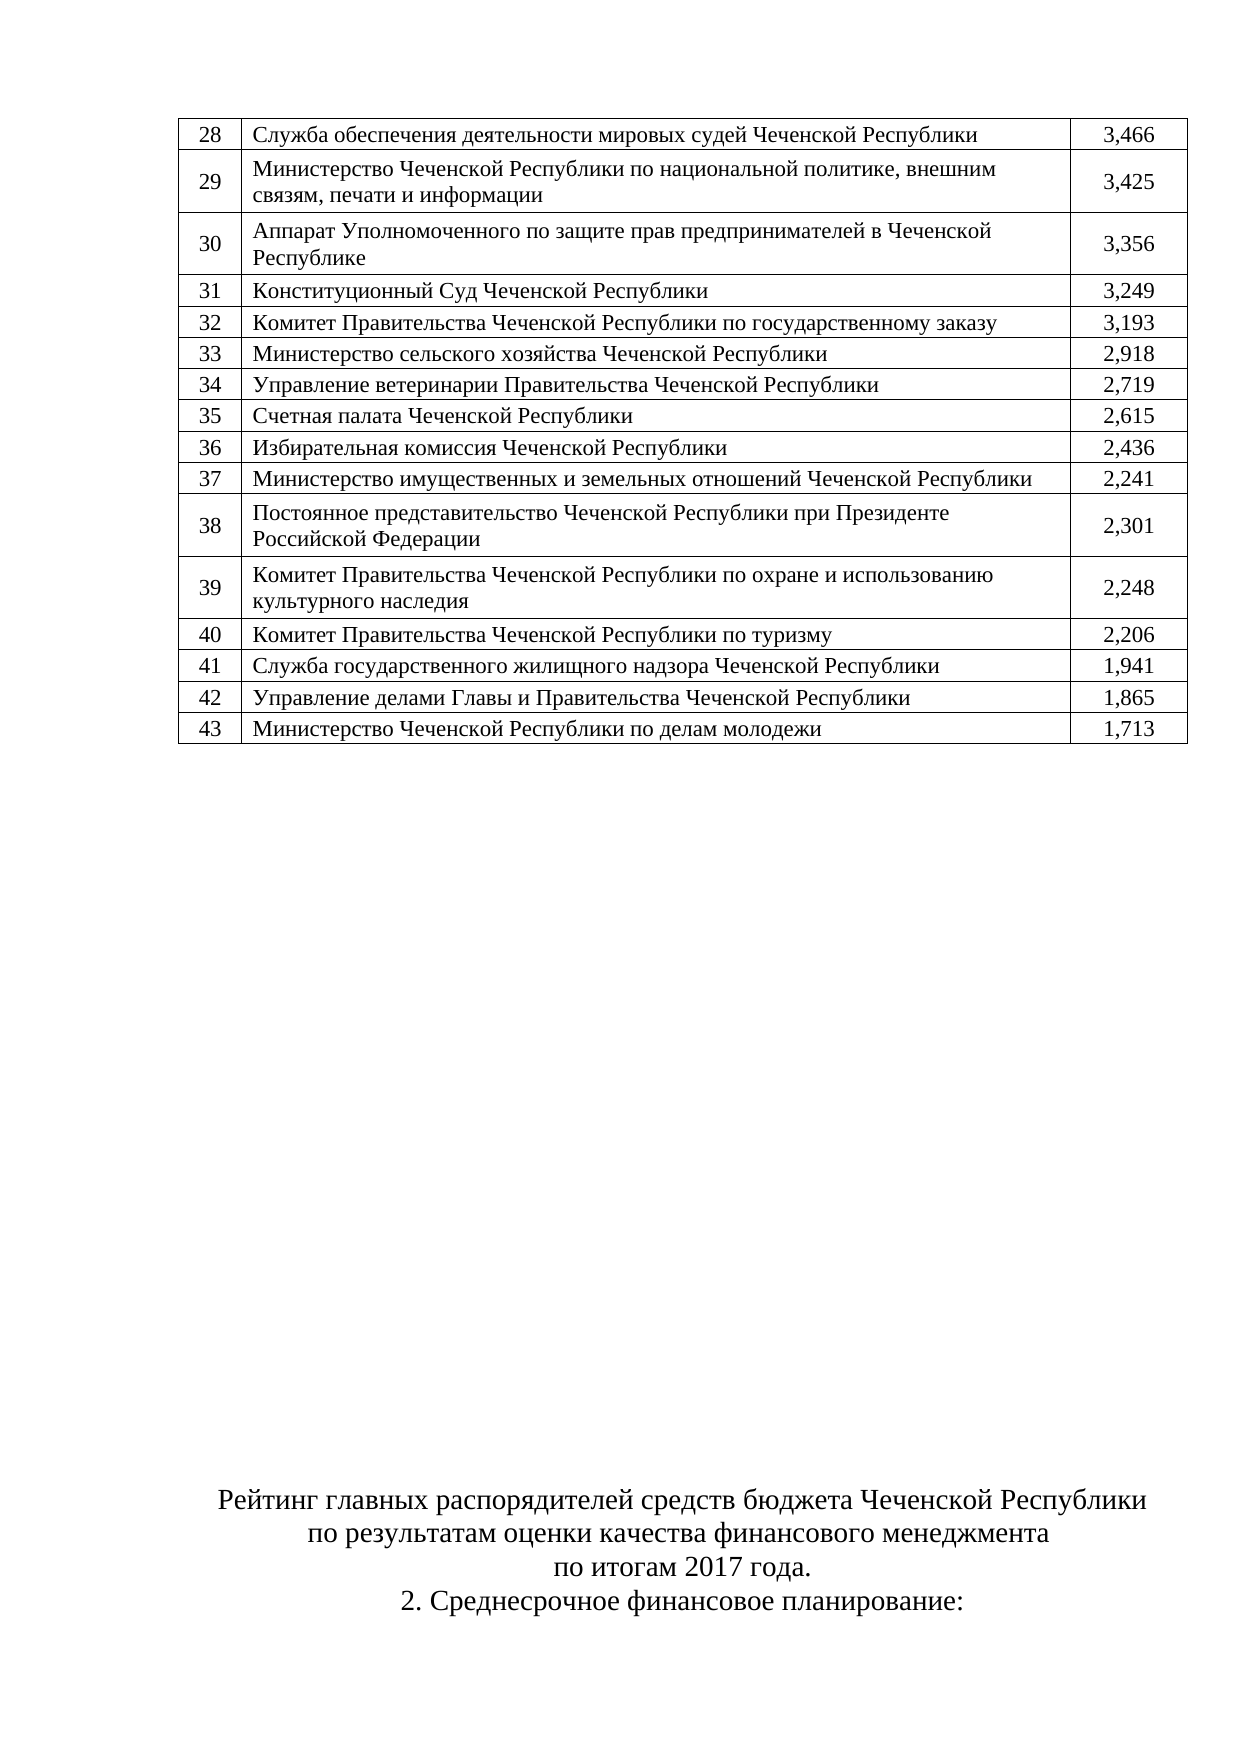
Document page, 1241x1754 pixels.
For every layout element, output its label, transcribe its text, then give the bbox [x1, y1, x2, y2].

table_cell Комитет Правительства Чеченской Республики по охране и использованию культурного наследия [242, 557, 1070, 618]
table_cell Комитет Правительства Чеченской Республики по государственному заказу [242, 307, 1070, 337]
table_cell 33 [179, 338, 241, 368]
table_cell 29 [179, 150, 241, 212]
table_cell 1,941 [1071, 650, 1187, 681]
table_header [178, 1482, 1187, 1616]
table_cell 2,241 [1071, 463, 1187, 493]
table_cell Комитет Правительства Чеченской Республики по туризму [242, 619, 1070, 649]
table_cell 39 [179, 557, 241, 618]
table_cell Аппарат Уполномоченного по защите прав предпринимателей в Чеченской Республике [242, 213, 1070, 274]
table_cell 36 [179, 432, 241, 462]
table_cell 43 [179, 713, 241, 743]
table_cell 3,356 [1071, 213, 1187, 274]
table_cell 2,301 [1071, 494, 1187, 556]
table_cell 42 [179, 682, 241, 712]
table_cell 3,249 [1071, 275, 1187, 306]
table_cell Министерство сельского хозяйства Чеченской Республики [242, 338, 1070, 368]
table_cell Управление делами Главы и Правительства Чеченской Республики [242, 682, 1070, 712]
table_cell 40 [179, 619, 241, 649]
table_cell Счетная палата Чеченской Республики [242, 400, 1070, 431]
table_cell 2,436 [1071, 432, 1187, 462]
table_cell Министерство Чеченской Республики по национальной политике, внешним связям, печати и информации [242, 150, 1070, 212]
table_cell 34 [179, 369, 241, 399]
table_cell 2,615 [1071, 400, 1187, 431]
table_cell 1,865 [1071, 682, 1187, 712]
table_cell Управление ветеринарии Правительства Чеченской Республики [242, 369, 1070, 399]
table_cell Постоянное представительство Чеченской Республики при Президенте Российской Федерации [242, 494, 1070, 556]
table_cell 2,206 [1071, 619, 1187, 649]
table_cell Министерство имущественных и земельных отношений Чеченской Республики [242, 463, 1070, 493]
table_cell 30 [179, 213, 241, 274]
table_cell Служба государственного жилищного надзора Чеченской Республики [242, 650, 1070, 681]
table_cell 3,193 [1071, 307, 1187, 337]
table_cell 31 [179, 275, 241, 306]
table_cell 2,719 [1071, 369, 1187, 399]
table_cell 32 [179, 307, 241, 337]
table_cell 3,466 [1071, 119, 1187, 149]
table_cell 37 [179, 463, 241, 493]
table_cell Избирательная комиссия Чеченской Республики [242, 432, 1070, 462]
table_cell 28 [179, 119, 241, 149]
table_cell Министерство Чеченской Республики по делам молодежи [242, 713, 1070, 743]
table_cell 2,248 [1071, 557, 1187, 618]
table_cell Служба обеспечения деятельности мировых судей Чеченской Республики [242, 119, 1070, 149]
table_cell Конституционный Суд Чеченской Республики [242, 275, 1070, 306]
table_cell 2,918 [1071, 338, 1187, 368]
table_cell 38 [179, 494, 241, 556]
table_cell 3,425 [1071, 150, 1187, 212]
table_cell 41 [179, 650, 241, 681]
table_cell 1,713 [1071, 713, 1187, 743]
table_cell 35 [179, 400, 241, 431]
